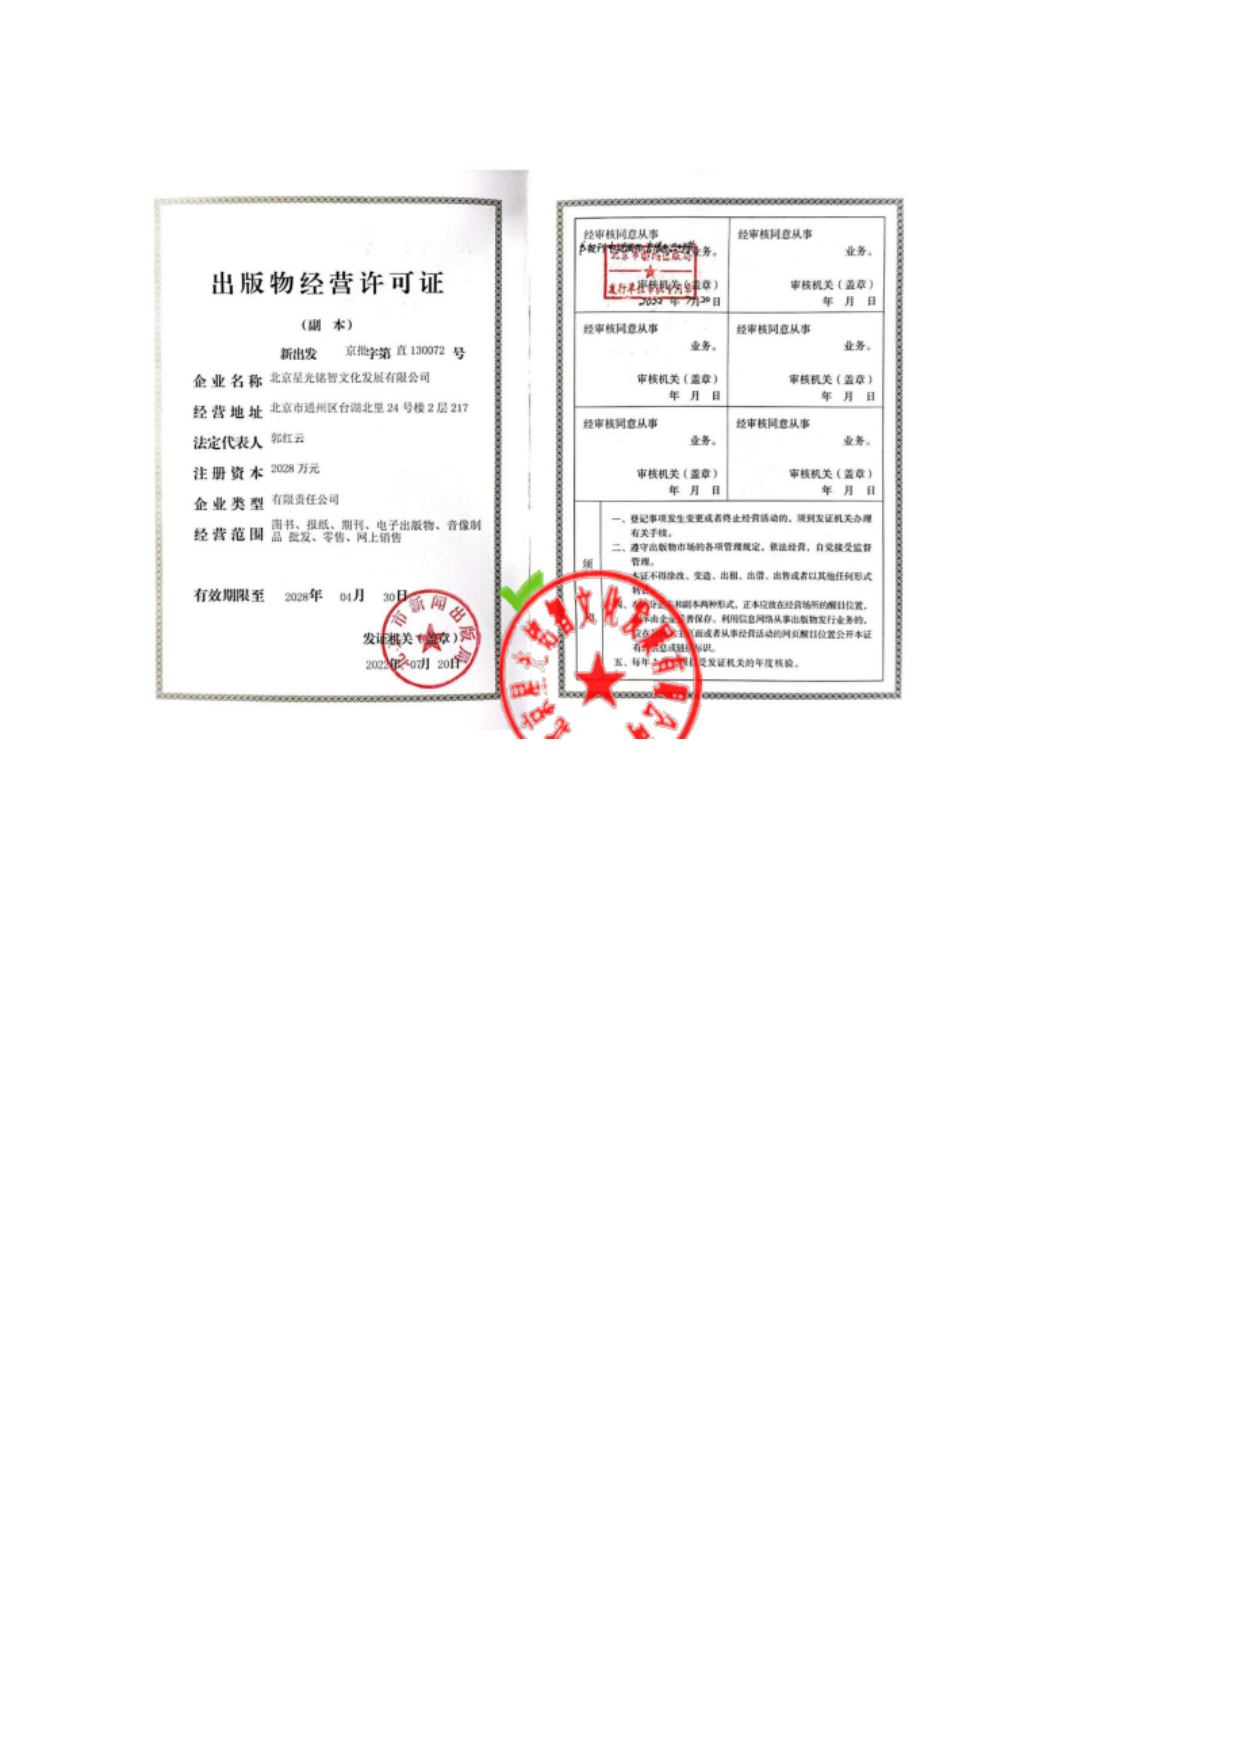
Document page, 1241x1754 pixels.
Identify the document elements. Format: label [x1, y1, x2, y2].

picture [80, 162, 981, 739]
